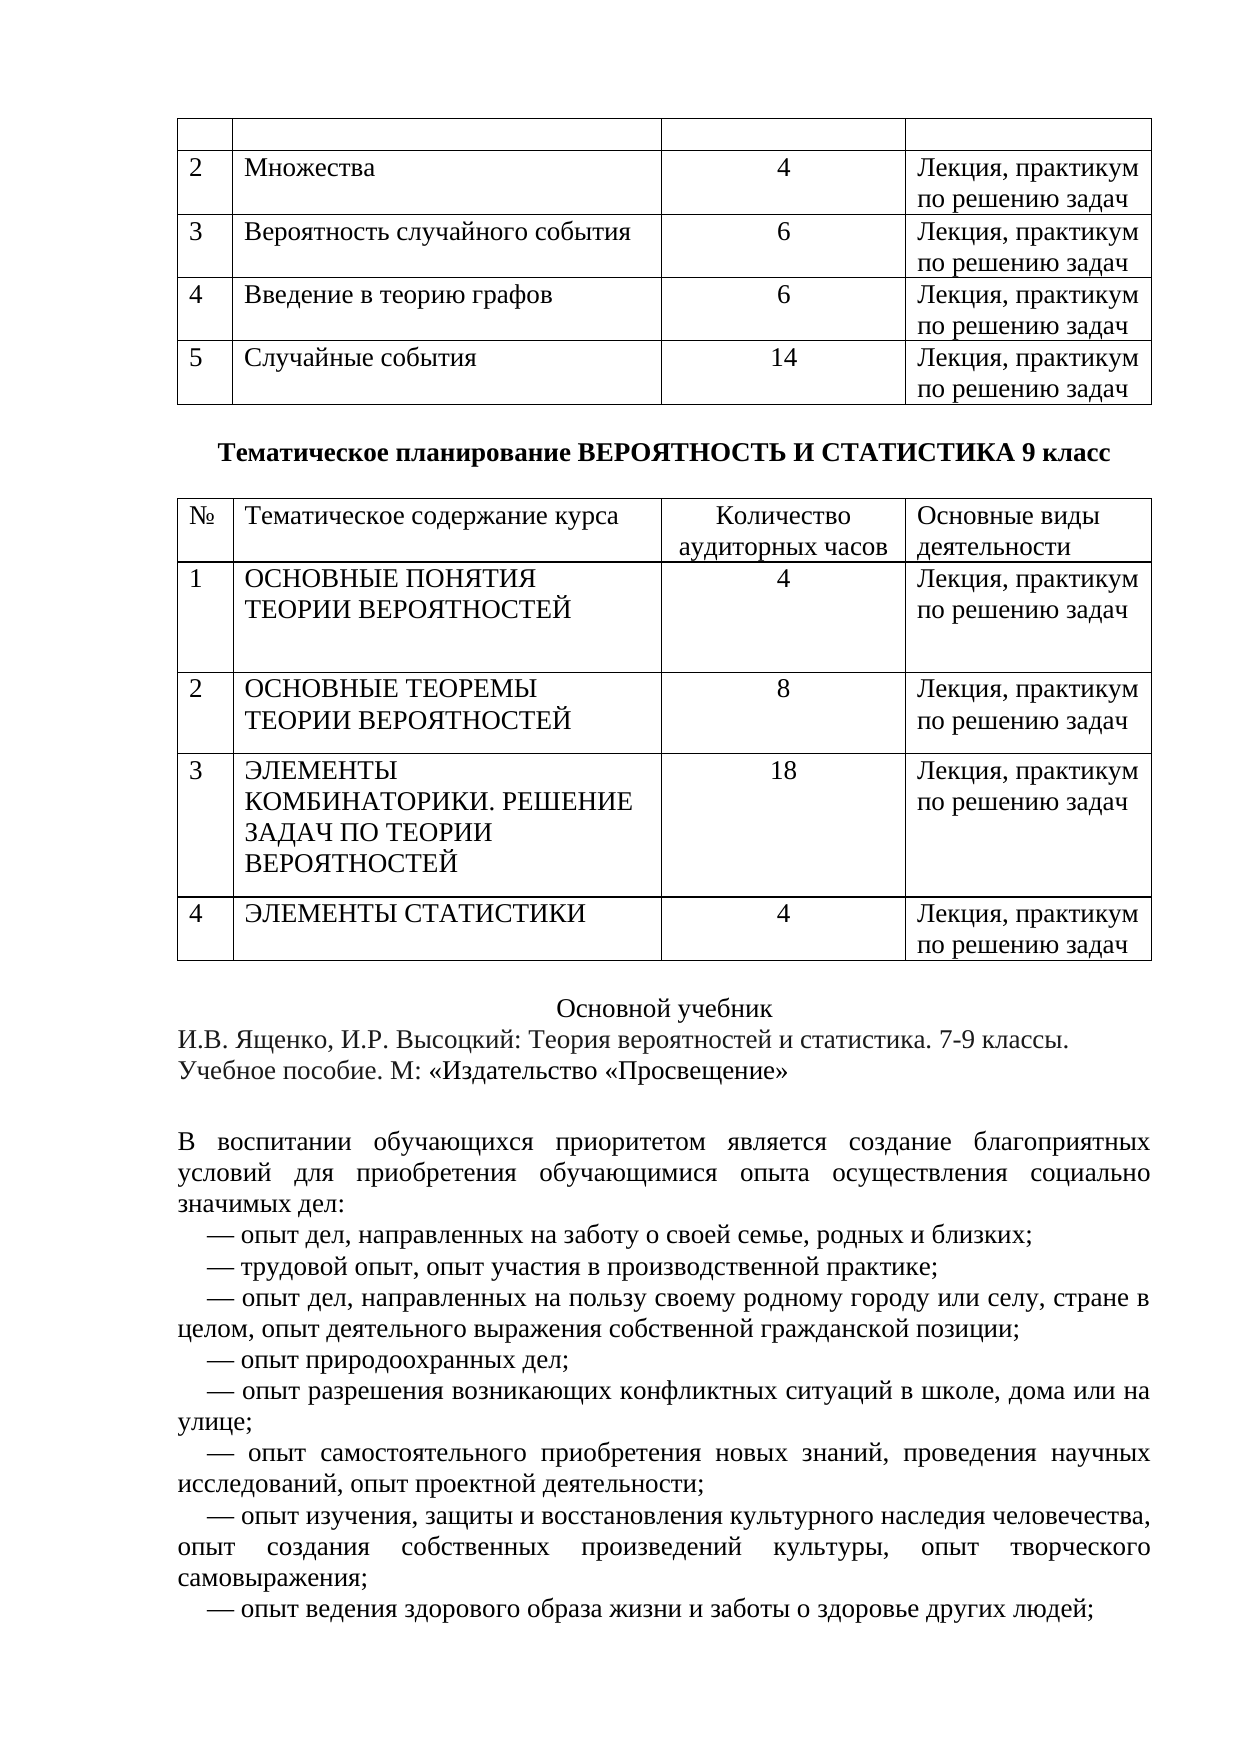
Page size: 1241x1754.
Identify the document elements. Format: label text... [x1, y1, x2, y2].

table_cell 4 [662, 563, 905, 672]
table_cell 3 [178, 754, 233, 896]
table_cell 4 [178, 278, 232, 340]
table_cell 4 [662, 119, 905, 150]
table_cell Лекция, практикум по решению задач [906, 673, 1151, 753]
table_cell ЭЛЕМЕНТЫ КОМБИНАТОРИКИ. РЕШЕНИЕ ЗАДАЧ ПО ТЕОРИИ ВЕРОЯТНОСТЕЙ [234, 754, 661, 896]
table_cell ОСНОВНЫЕ ТЕОРЕМЫ ТЕОРИИ ВЕРОЯТНОСТЕЙ [234, 673, 661, 753]
text — опыт самостоятельного приобретения новых знаний, проведения научных исследований, опыт проектной деятельности; [177, 1436, 1152, 1499]
table_cell 1 [178, 563, 233, 672]
table_cell 5 [178, 341, 232, 404]
table_cell Лекция, практикум по решению задач [906, 215, 1151, 277]
table_cell 4 [662, 151, 905, 214]
table_cell Лекция, практикум по решению задач [906, 563, 1151, 672]
table_cell 6 [662, 278, 905, 340]
table_header Количество аудиторных часов [662, 499, 905, 561]
table_header № [178, 499, 233, 561]
text — опыт изучения, защиты и восстановления культурного наследия человечества, опыт создания собственных произведений культуры, опыт творческого самовыражения; [177, 1499, 1152, 1592]
table_cell Введение в теорию графов [233, 278, 661, 340]
text Тематическое планирование ВЕРОЯТНОСТЬ И СТАТИСТИКА 9 класс [177, 436, 1152, 467]
table_header Тематическое содержание курса [234, 499, 661, 561]
table_header Основные виды деятельности [906, 499, 1151, 561]
text — опыт дел, направленных на пользу своему родному городу или селу, стране в целом, опыт деятельного выражения собственной гражданской позиции; [177, 1281, 1152, 1343]
table_cell Вероятность случайного события [233, 215, 661, 277]
text — опыт дел, направленных на заботу о своей семье, родных и близких; [177, 1218, 1152, 1249]
table_cell 2 [178, 673, 233, 753]
table_cell 1 [178, 119, 232, 150]
table_cell Лекция, практикум по решению задач [906, 898, 1151, 960]
table_cell 14 [662, 341, 905, 404]
table_cell 18 [662, 754, 905, 896]
table_cell Лекция, практикум по решению задач [906, 278, 1151, 340]
text — трудовой опыт, опыт участия в производственной практике; [177, 1249, 1152, 1281]
table_cell Лекция, практикум по решению задач [906, 341, 1151, 404]
text — опыт разрешения возникающих конфликтных ситуаций в школе, дома или на улице; [177, 1374, 1152, 1436]
table_cell 2 [178, 151, 232, 214]
table_cell 4 [178, 898, 233, 960]
table_cell Лекция, практикум по решению задач [906, 151, 1151, 214]
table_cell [233, 119, 661, 150]
text Основной учебник [177, 992, 1152, 1023]
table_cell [906, 119, 1151, 150]
table_cell 4 [662, 898, 905, 960]
table_cell 3 [178, 215, 232, 277]
table_cell ОСНОВНЫЕ ПОНЯТИЯ ТЕОРИИ ВЕРОЯТНОСТЕЙ [234, 563, 661, 672]
table_cell 8 [662, 673, 905, 753]
text — опыт ведения здорового образа жизни и заботы о здоровье других людей; [177, 1592, 1152, 1623]
table_cell Случайные события [233, 341, 661, 404]
table_cell Лекция, практикум по решению задач [906, 754, 1151, 896]
text — опыт природоохранных дел; [177, 1343, 1152, 1374]
text И.В. Ященко, И.Р. Высоцкий: Теория вероятностей и статистика. 7-9 классы. Учебное пособие. М: «Издательство «Просвещение» [383, 1023, 1152, 1085]
table_cell 6 [662, 215, 905, 277]
table_cell Множества [233, 151, 661, 214]
table_cell ЭЛЕМЕНТЫ СТАТИСТИКИ [234, 898, 661, 960]
text В воспитании обучающихся приоритетом является создание благоприятных условий для приобретения обучающимися опыта осуществления социально значимых дел: [177, 1085, 1152, 1218]
